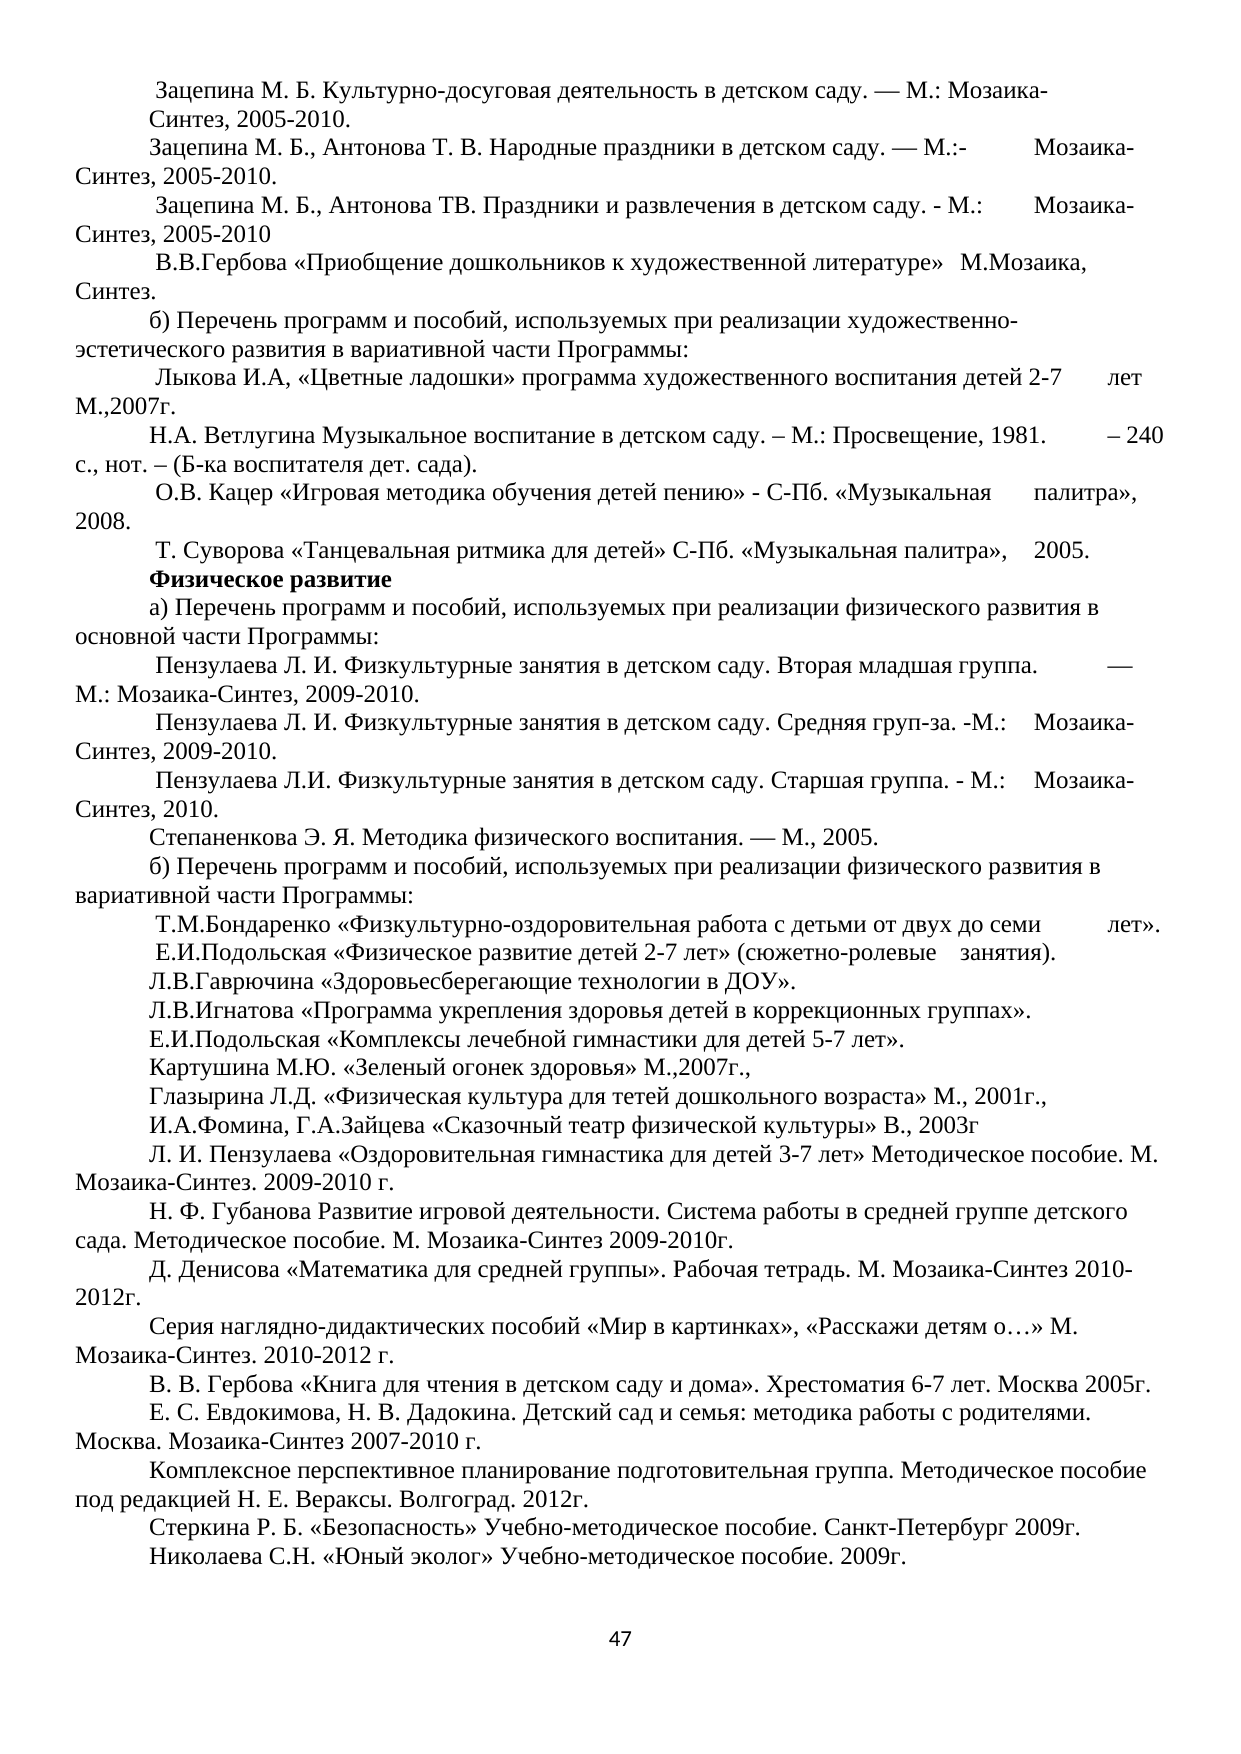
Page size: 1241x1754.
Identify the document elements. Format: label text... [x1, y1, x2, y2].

text Л.В.Игнатова «Программа укрепления здоровья детей в коррекционных группах». [75, 995, 1165, 1024]
text Е. С. Евдокимова, Н. В. Дадокина. Детский сад и семья: методика работы с родителями. Москва. Мозаика-Синтез 2007-2010 г. [75, 1397, 1165, 1455]
text а) Перечень программ и пособий, используемых при реализации физического развития в основной части Программы: [75, 592, 1165, 650]
text б) Перечень программ и пособий, используемых при реализации художественно-эстетического развития в вариативной части Программы: [75, 305, 1165, 362]
text Д. Денисова «Математика для средней группы». Рабочая тетрадь. М. Мозаика-Синтез 2010-2012г. [75, 1254, 1165, 1311]
text Т. Суворова «Танцевальная ритмика для детей» С-Пб. «Музыкальная палитра», 2005. [75, 535, 1165, 564]
text Зацепина М. Б., Антонова Т. В. Народные праздники в детском саду. — М.:- Мозаика-Синтез, 2005-2010. [75, 132, 1165, 190]
text Николаева С.Н. «Юный эколог» Учебно-методическое пособие. 2009г. [75, 1541, 1165, 1570]
text Степаненкова Э. Я. Методика физического воспитания. — М., 2005. [75, 822, 1165, 851]
text И.А.Фомина, Г.А.Зайцева «Сказочный театр физической культуры» В., 2003г [75, 1110, 1165, 1139]
text Т.М.Бондаренко «Физкультурно-оздоровительная работа с детьми от двух до семи лет». [75, 909, 1165, 937]
text Зацепина М. Б. Культурно-досуговая деятельность в детском саду. — М.: Мозаика- Синтез, 2005-2010. [75, 75, 1165, 132]
text Пензулаева Л.И. Физкультурные занятия в детском саду. Старшая группа. - М.: Мозаика-Синтез, 2010. [75, 765, 1165, 822]
text В. В. Гербова «Книга для чтения в детском саду и дома». Хрестоматия 6-7 лет. Москва 2005г. [75, 1369, 1165, 1397]
text В.В.Гербова «Приобщение дошкольников к художественной литературе» М.Мозаика, Синтез. [75, 247, 1165, 305]
text Л. И. Пензулаева «Оздоровительная гимнастика для детей 3-7 лет» Методическое пособие. М. Мозаика-Синтез. 2009-2010 г. [75, 1139, 1165, 1196]
text Комплексное перспективное планирование подготовительная группа. Методическое пособие под редакцией Н. Е. Вераксы. Волгоград. 2012г. [75, 1455, 1165, 1512]
text Е.И.Подольская «Физическое развитие детей 2-7 лет» (сюжетно-ролевые занятия). [75, 937, 1165, 966]
text Серия наглядно-дидактических пособий «Мир в картинках», «Расскажи детям о…» М. Мозаика-Синтез. 2010-2012 г. [75, 1311, 1165, 1369]
text Физическое развитие [75, 564, 1165, 592]
text Картушина М.Ю. «Зеленый огонек здоровья» М.,2007г., [75, 1052, 1165, 1081]
text Е.И.Подольская «Комплексы лечебной гимнастики для детей 5-7 лет». [75, 1024, 1165, 1052]
text б) Перечень программ и пособий, используемых при реализации физического развития в вариативной части Программы: [75, 851, 1165, 909]
text Л.В.Гаврючина «Здоровьесберегающие технологии в ДОУ». [75, 966, 1165, 995]
text Н.А. Ветлугина Музыкальное воспитание в детском саду. – М.: Просвещение, 1981. – 240 с., нот. – (Б-ка воспитателя дет. сада). [75, 420, 1165, 477]
text Пензулаева Л. И. Физкультурные занятия в детском саду. Вторая младшая группа. — М.: Мозаика-Синтез, 2009-2010. [75, 650, 1165, 707]
text Зацепина М. Б., Антонова ТВ. Праздники и развлечения в детском саду. - М.: Мозаика-Синтез, 2005-2010 [75, 190, 1165, 247]
text Пензулаева Л. И. Физкультурные занятия в детском саду. Средняя груп-за. -М.: Мозаика-Синтез, 2009-2010. [75, 707, 1165, 765]
text Н. Ф. Губанова Развитие игровой деятельности. Система работы в средней группе детского сада. Методическое пособие. М. Мозаика-Синтез 2009-2010г. [75, 1196, 1165, 1254]
text О.В. Кацер «Игровая методика обучения детей пению» - С-Пб. «Музыкальная палитра», 2008. [75, 477, 1165, 535]
text Стеркина Р. Б. «Безопасность» Учебно-методическое пособие. Санкт-Петербург 2009г. [75, 1512, 1165, 1541]
text Лыкова И.А, «Цветные ладошки» программа художественного воспитания детей 2-7 лет М.,2007г. [75, 362, 1165, 420]
text Глазырина Л.Д. «Физическая культура для тетей дошкольного возраста» М., 2001г., [75, 1081, 1165, 1110]
